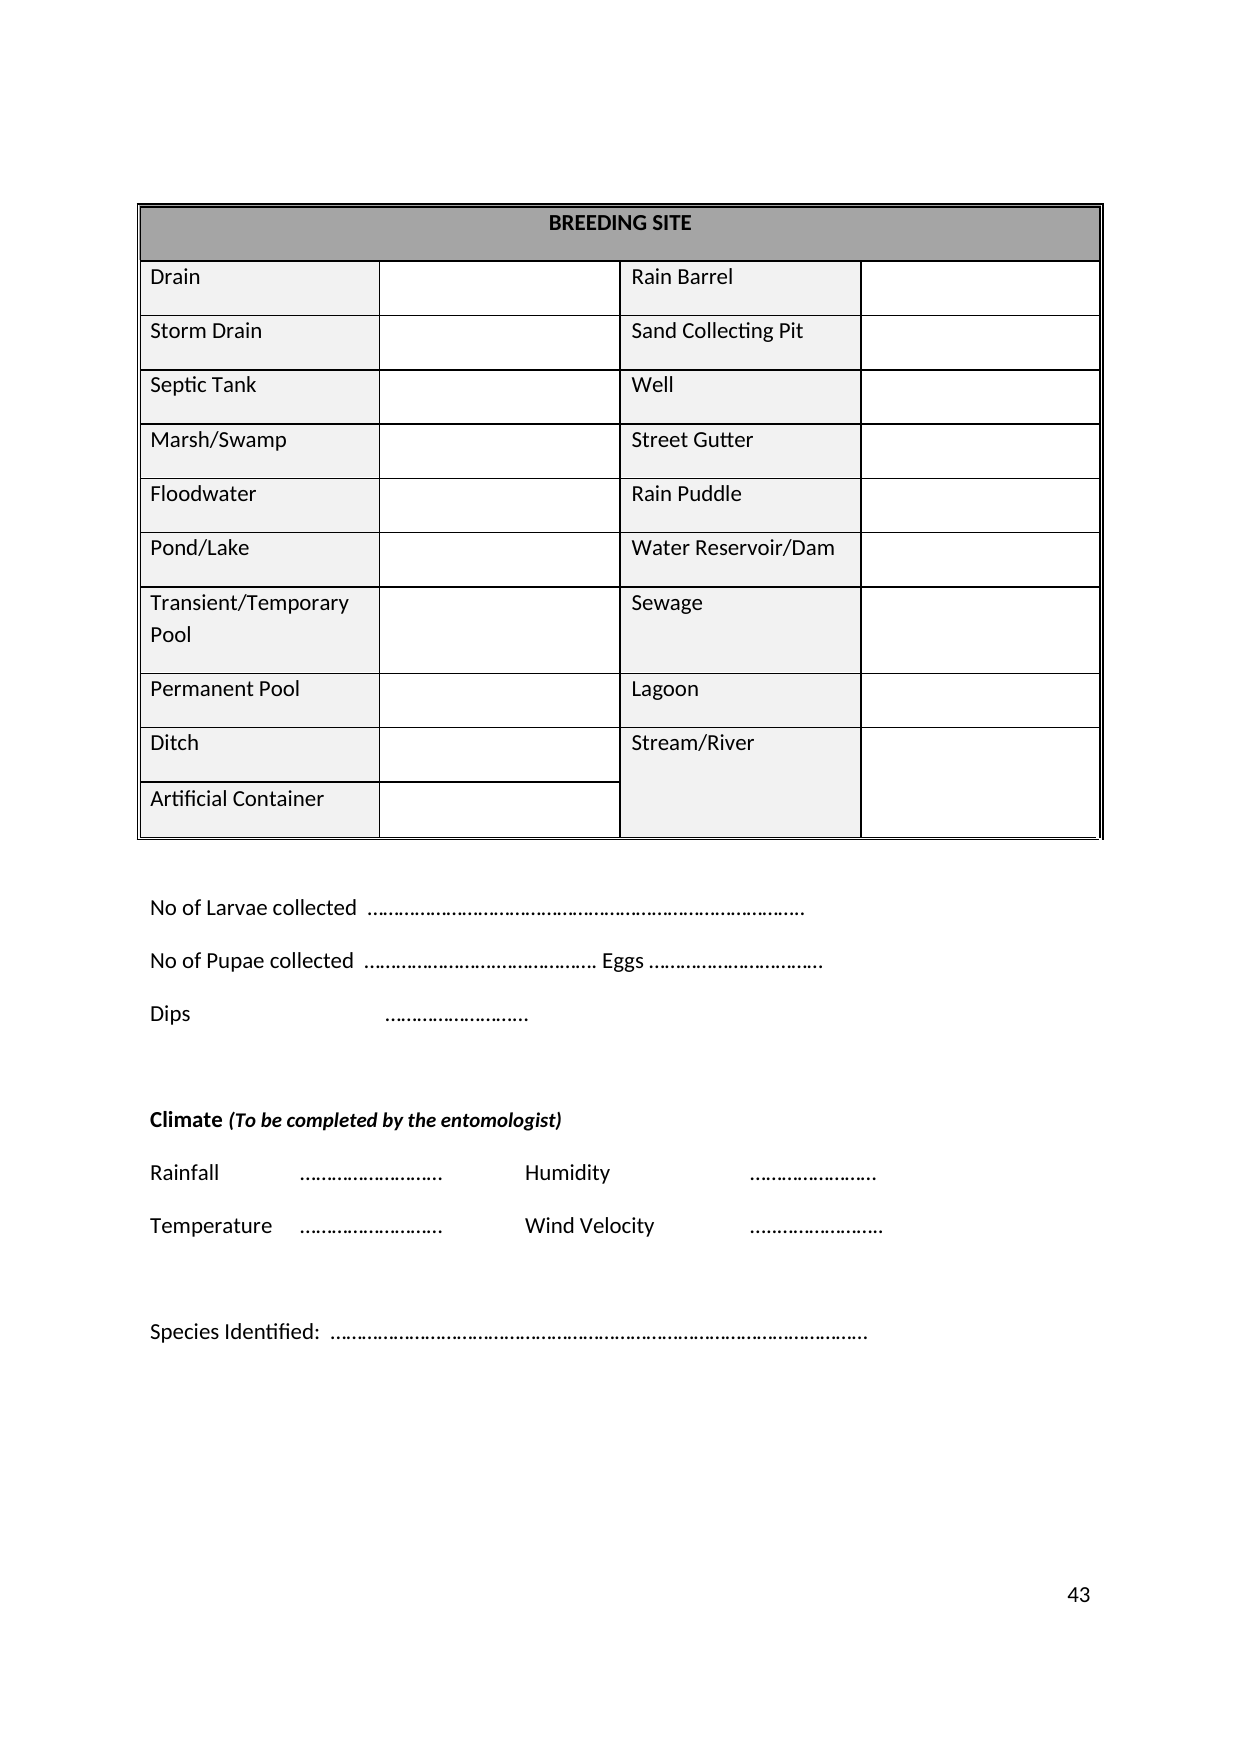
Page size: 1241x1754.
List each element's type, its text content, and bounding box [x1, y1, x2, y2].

table_cell Rain Barrel [621, 262, 860, 315]
table_cell [380, 371, 619, 423]
table_cell [380, 728, 619, 781]
text Climate (To be completed by the entomologist) [150, 1105, 1090, 1133]
table_cell Pond/Lake [141, 533, 379, 586]
table_cell [380, 479, 619, 532]
table_cell [862, 479, 1099, 532]
table_cell [862, 262, 1099, 315]
table_cell Storm Drain [141, 316, 379, 369]
table_cell Water Reservoir/Dam [621, 533, 860, 586]
table_cell Drain [141, 262, 379, 315]
table_cell Sand Collecting Pit [621, 316, 860, 369]
table_cell [380, 674, 619, 727]
table_cell Stream/River [621, 728, 860, 837]
text Species Identified: ………………………………………………………………………………………… [150, 1317, 1090, 1345]
table_cell Transient/Temporary Pool [141, 588, 379, 672]
table_cell [862, 316, 1099, 369]
table_cell [862, 425, 1099, 477]
table_cell [380, 262, 619, 315]
table_cell [862, 588, 1099, 672]
table_cell [380, 783, 619, 837]
text Dips ……………………... [150, 999, 1090, 1027]
table_cell Sewage [621, 588, 860, 672]
table_cell [380, 425, 619, 477]
table_cell [862, 533, 1099, 586]
table_cell Street Gutter [621, 425, 860, 477]
table_cell [862, 728, 1099, 837]
table_cell Rain Puddle [621, 479, 860, 532]
table_cell Permanent Pool [141, 674, 379, 727]
text Temperature ……………………… Wind Velocity …..……………….. [150, 1211, 1090, 1239]
table_cell Artificial Container [141, 783, 379, 837]
table_cell [380, 533, 619, 586]
table_cell [380, 588, 619, 672]
table_cell [862, 371, 1099, 423]
text No of Pupae collected …………………….………………. Eggs …………………………… [150, 946, 1090, 974]
table_cell Ditch [141, 728, 379, 781]
table_cell [380, 316, 619, 369]
table_cell Well [621, 371, 860, 423]
table_cell [862, 674, 1099, 727]
text No of Larvae collected ……………………………………………………………………….. [150, 893, 1090, 921]
table_header breeding site [141, 208, 1099, 260]
table_cell Floodwater [141, 479, 379, 532]
table_cell Marsh/Swamp [141, 425, 379, 477]
table_cell Septic Tank [141, 371, 379, 423]
table_cell Lagoon [621, 674, 860, 727]
text Rainfall ……………………… Humidity …………………… [150, 1158, 1090, 1186]
